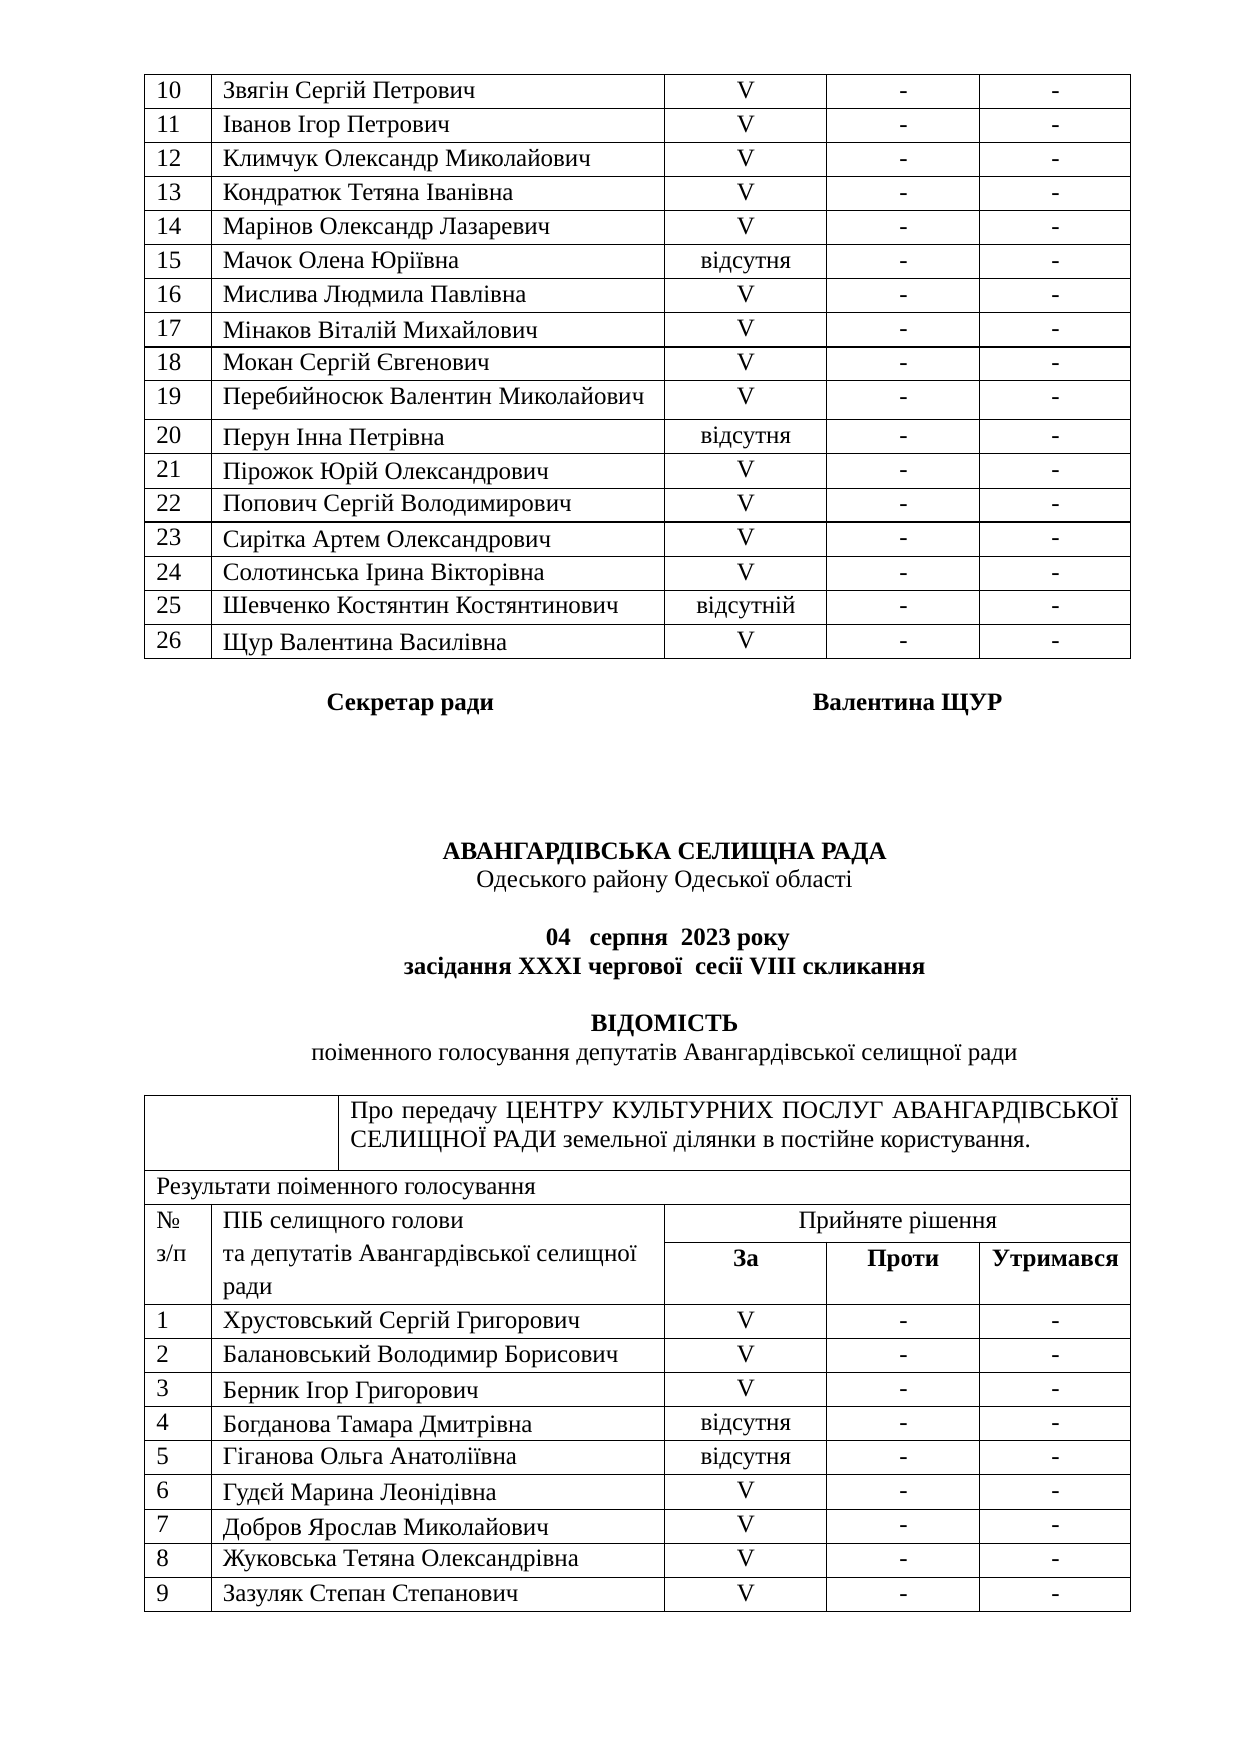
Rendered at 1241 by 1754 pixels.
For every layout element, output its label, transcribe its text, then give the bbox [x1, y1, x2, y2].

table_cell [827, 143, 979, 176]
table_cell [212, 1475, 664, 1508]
text Секретар ради Валентина ЩУР [148, 687, 1181, 716]
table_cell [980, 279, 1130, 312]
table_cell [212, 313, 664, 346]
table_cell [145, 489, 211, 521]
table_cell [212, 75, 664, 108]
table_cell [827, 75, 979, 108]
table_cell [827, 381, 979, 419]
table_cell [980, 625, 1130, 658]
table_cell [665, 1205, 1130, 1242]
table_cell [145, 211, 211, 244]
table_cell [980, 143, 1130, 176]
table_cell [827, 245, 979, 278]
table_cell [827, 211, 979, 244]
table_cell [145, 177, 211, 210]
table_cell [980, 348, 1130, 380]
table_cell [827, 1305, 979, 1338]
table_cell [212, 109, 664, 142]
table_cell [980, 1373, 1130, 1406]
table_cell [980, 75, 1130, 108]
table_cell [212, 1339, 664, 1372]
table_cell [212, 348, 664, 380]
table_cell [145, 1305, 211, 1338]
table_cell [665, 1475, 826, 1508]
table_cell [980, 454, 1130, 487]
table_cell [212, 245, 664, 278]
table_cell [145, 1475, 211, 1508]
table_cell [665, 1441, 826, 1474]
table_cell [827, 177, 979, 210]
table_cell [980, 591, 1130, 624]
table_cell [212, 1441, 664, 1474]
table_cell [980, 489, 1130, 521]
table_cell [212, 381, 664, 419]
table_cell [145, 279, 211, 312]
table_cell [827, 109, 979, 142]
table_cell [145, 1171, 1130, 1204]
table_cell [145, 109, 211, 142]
text засідання ХХХІ чергової сесії VІІІ скликання [148, 951, 1181, 979]
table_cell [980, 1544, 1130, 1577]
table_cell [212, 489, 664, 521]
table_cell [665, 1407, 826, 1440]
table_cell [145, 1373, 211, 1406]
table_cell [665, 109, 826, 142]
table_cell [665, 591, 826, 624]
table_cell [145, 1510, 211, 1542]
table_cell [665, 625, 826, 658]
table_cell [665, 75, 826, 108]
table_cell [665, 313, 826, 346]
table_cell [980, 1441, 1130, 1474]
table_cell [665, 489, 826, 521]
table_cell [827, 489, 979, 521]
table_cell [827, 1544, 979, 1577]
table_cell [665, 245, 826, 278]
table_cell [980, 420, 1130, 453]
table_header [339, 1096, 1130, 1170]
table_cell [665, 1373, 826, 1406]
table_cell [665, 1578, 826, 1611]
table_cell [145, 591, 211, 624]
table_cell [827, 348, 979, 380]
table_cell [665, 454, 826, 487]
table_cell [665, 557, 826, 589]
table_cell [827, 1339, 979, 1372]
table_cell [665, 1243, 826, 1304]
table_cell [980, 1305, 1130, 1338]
text АВАНГАРДІВСЬКА СЕЛИЩНА РАДА [148, 836, 1181, 864]
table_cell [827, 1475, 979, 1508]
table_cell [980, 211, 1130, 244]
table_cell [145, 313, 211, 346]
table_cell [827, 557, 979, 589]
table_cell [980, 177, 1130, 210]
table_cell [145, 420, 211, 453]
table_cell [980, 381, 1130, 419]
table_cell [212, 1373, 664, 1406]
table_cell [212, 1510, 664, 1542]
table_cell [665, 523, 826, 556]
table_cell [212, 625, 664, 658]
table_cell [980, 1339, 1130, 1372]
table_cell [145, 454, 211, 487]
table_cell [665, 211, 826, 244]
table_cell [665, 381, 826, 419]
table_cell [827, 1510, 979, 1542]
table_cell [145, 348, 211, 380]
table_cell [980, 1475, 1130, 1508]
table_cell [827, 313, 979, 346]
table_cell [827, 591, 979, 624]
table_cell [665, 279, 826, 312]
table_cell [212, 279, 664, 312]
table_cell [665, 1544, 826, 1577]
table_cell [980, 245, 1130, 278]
text поіменного голосування депутатів Авангардівської селищної ради [148, 1037, 1181, 1066]
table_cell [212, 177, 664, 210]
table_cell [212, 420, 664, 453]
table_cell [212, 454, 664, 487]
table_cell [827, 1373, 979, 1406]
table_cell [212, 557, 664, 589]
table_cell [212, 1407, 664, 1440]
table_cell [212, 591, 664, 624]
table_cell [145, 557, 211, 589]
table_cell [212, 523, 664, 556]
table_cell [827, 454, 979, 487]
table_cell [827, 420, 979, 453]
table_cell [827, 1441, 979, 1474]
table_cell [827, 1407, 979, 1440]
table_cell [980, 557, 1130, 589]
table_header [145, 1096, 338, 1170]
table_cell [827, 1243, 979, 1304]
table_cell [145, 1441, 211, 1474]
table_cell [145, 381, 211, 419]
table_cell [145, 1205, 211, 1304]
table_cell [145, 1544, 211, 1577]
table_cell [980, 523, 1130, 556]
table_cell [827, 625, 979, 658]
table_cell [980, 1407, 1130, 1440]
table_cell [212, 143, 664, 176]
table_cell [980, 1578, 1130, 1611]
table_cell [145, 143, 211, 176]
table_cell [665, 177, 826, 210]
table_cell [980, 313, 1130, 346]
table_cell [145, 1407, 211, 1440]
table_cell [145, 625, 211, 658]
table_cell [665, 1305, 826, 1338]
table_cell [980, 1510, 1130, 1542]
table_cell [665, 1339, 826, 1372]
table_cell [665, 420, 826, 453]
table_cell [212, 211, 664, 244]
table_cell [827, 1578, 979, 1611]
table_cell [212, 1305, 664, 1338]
text 04 серпня 2023 року [148, 922, 1181, 951]
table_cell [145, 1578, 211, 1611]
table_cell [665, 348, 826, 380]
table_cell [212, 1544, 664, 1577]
text ВІДОМІСТЬ [148, 1008, 1181, 1037]
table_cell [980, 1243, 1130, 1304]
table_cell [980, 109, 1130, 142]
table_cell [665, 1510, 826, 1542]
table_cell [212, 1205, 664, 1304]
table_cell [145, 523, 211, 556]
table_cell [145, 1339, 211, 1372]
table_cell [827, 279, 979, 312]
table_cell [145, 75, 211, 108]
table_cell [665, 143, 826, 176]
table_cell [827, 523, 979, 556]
text Одеського району Одеської області [148, 864, 1181, 893]
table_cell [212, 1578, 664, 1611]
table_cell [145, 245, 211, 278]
